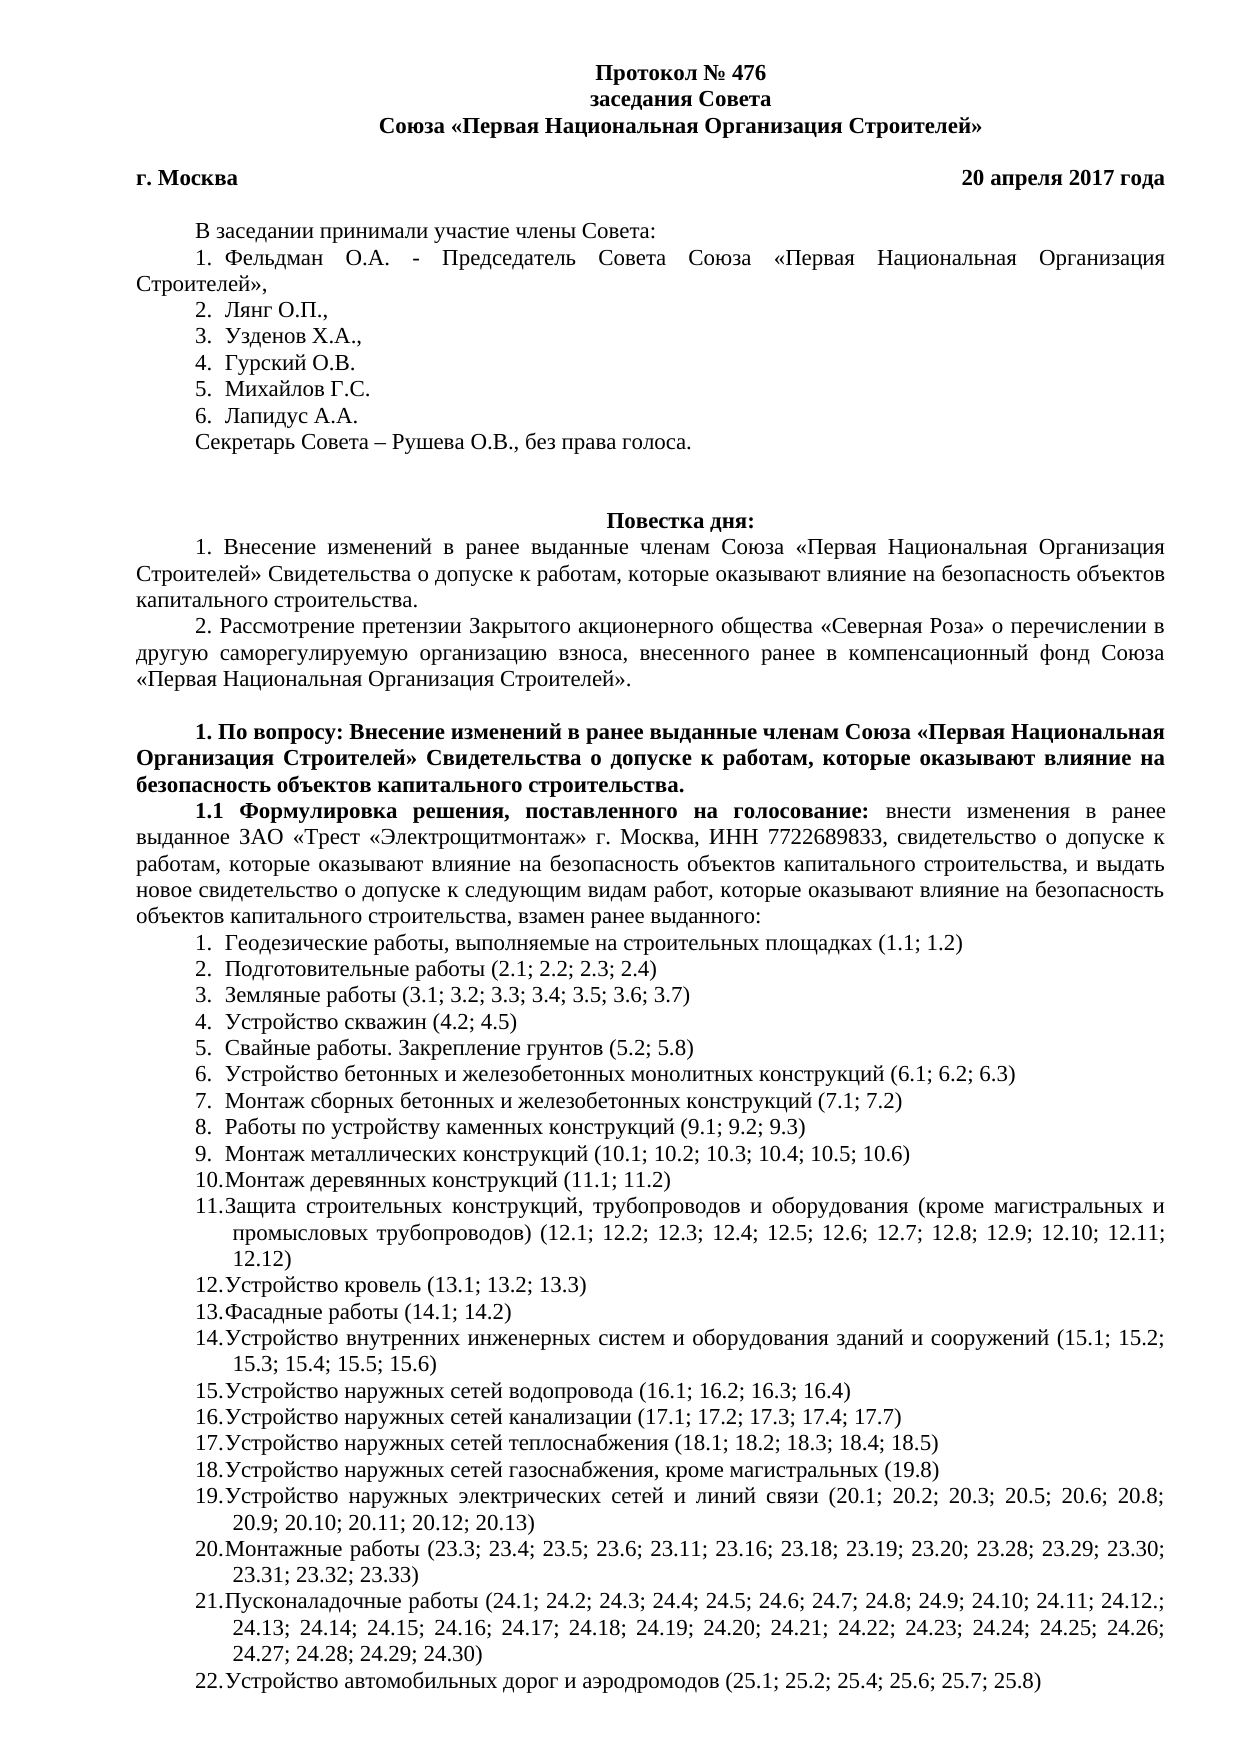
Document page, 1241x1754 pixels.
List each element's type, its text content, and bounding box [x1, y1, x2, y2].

text заседания Совета [136, 85, 1166, 112]
list Фельдман О.А. - Председатель Совета Союза «Первая Национальная Организация Строителей», [136, 243, 1166, 296]
list Устройство наружных сетей канализации (17.1; 17.2; 17.3; 17.4; 17.7) [195, 1403, 1166, 1429]
list Монтаж деревянных конструкций (11.1; 11.2) [195, 1166, 1166, 1192]
list Геодезические работы, выполняемые на строительных площадках (1.1; 1.2) [195, 929, 1166, 955]
list Узденов Х.А., [136, 323, 1166, 349]
list Устройство кровель (13.1; 13.2; 13.3) [195, 1271, 1166, 1298]
list Устройство бетонных и железобетонных монолитных конструкций (6.1; 6.2; 6.3) [195, 1061, 1166, 1087]
list Монтаж сборных бетонных и железобетонных конструкций (7.1; 7.2) [195, 1087, 1166, 1113]
text 1.1 Формулировка решения, поставленного на голосование: внести изменения в ранее выданное ЗАО «Трест «Электрощитмонтаж» г. Москва, ИНН 7722689833, свидетельство о допуске к работам, которые оказывают влияние на безопасность объектов капитального строительства, и выдать новое свидетельство о допуске к следующим видам работ, которые оказывают влияние на безопасность объектов капитального строительства, взамен ранее выданного: [136, 797, 1166, 929]
list Устройство наружных сетей водопровода (16.1; 16.2; 16.3; 16.4) [195, 1377, 1166, 1403]
list Лапидус А.А. [136, 402, 1166, 428]
list Земляные работы (3.1; 3.2; 3.3; 3.4; 3.5; 3.6; 3.7) [195, 981, 1166, 1008]
list Лянг О.П., [136, 296, 1166, 323]
list Михайлов Г.С. [136, 375, 1166, 402]
text 1. Внесение изменений в ранее выданные членам Союза «Первая Национальная Организация Строителей» Свидетельства о допуске к работам, которые оказывают влияние на безопасность объектов капитального строительства. [136, 533, 1166, 612]
text Повестка дня: [136, 507, 1166, 533]
list Монтаж металлических конструкций (10.1; 10.2; 10.3; 10.4; 10.5; 10.6) [195, 1139, 1166, 1166]
list Устройство наружных сетей теплоснабжения (18.1; 18.2; 18.3; 18.4; 18.5) [195, 1429, 1166, 1456]
list Устройство внутренних инженерных систем и оборудования зданий и сооружений (15.1; 15.2; 15.3; 15.4; 15.5; 15.6) [195, 1324, 1166, 1377]
text Протокол № 476 [136, 59, 1166, 85]
list Устройство скважин (4.2; 4.5) [195, 1008, 1166, 1034]
list Подготовительные работы (2.1; 2.2; 2.3; 2.4) [195, 955, 1166, 981]
text В заседании принимали участие члены Совета: [136, 217, 1166, 243]
list Устройство наружных электрических сетей и линий связи (20.1; 20.2; 20.3; 20.5; 20.6; 20.8; 20.9; 20.10; 20.11; 20.12; 20.13) [195, 1482, 1166, 1535]
list Устройство автомобильных дорог и аэродромодов (25.1; 25.2; 25.4; 25.6; 25.7; 25.8) [195, 1667, 1166, 1693]
list Устройство наружных сетей газоснабжения, кроме магистральных (19.8) [195, 1456, 1166, 1482]
list Монтажные работы (23.3; 23.4; 23.5; 23.6; 23.11; 23.16; 23.18; 23.19; 23.20; 23.28; 23.29; 23.30; 23.31; 23.32; 23.33) [195, 1535, 1166, 1588]
text Секретарь Совета – Рушева О.В., без права голоса. [136, 428, 1166, 454]
text 2. Рассмотрение претензии Закрытого акционерного общества «Северная Роза» о перечислении в другую саморегулируемую организацию взноса, внесенного ранее в компенсационный фонд Союза «Первая Национальная Организация Строителей». [136, 612, 1166, 692]
list Защита строительных конструкций, трубопроводов и оборудования (кроме магистральных и промысловых трубопроводов) (12.1; 12.2; 12.3; 12.4; 12.5; 12.6; 12.7; 12.8; 12.9; 12.10; 12.11; 12.12) [195, 1192, 1166, 1271]
text 1. По вопросу: Внесение изменений в ранее выданные членам Союза «Первая Национальная Организация Строителей» Свидетельства о допуске к работам, которые оказывают влияние на безопасность объектов капитального строительства. [136, 718, 1166, 797]
list Пусконаладочные работы (24.1; 24.2; 24.3; 24.4; 24.5; 24.6; 24.7; 24.8; 24.9; 24.10; 24.11; 24.12.; 24.13; 24.14; 24.15; 24.16; 24.17; 24.18; 24.19; 24.20; 24.21; 24.22; 24.23; 24.24; 24.25; 24.26; 24.27; 24.28; 24.29; 24.30) [195, 1588, 1166, 1667]
list Работы по устройству каменных конструкций (9.1; 9.2; 9.3) [195, 1113, 1166, 1139]
list Свайные работы. Закрепление грунтов (5.2; 5.8) [195, 1034, 1166, 1061]
list Гурский О.В. [136, 349, 1166, 375]
list Фасадные работы (14.1; 14.2) [195, 1298, 1166, 1324]
text г. Москва 20 апреля 2017 года [136, 164, 1166, 191]
text Союза «Первая Национальная Организация Строителей» [136, 112, 1166, 138]
